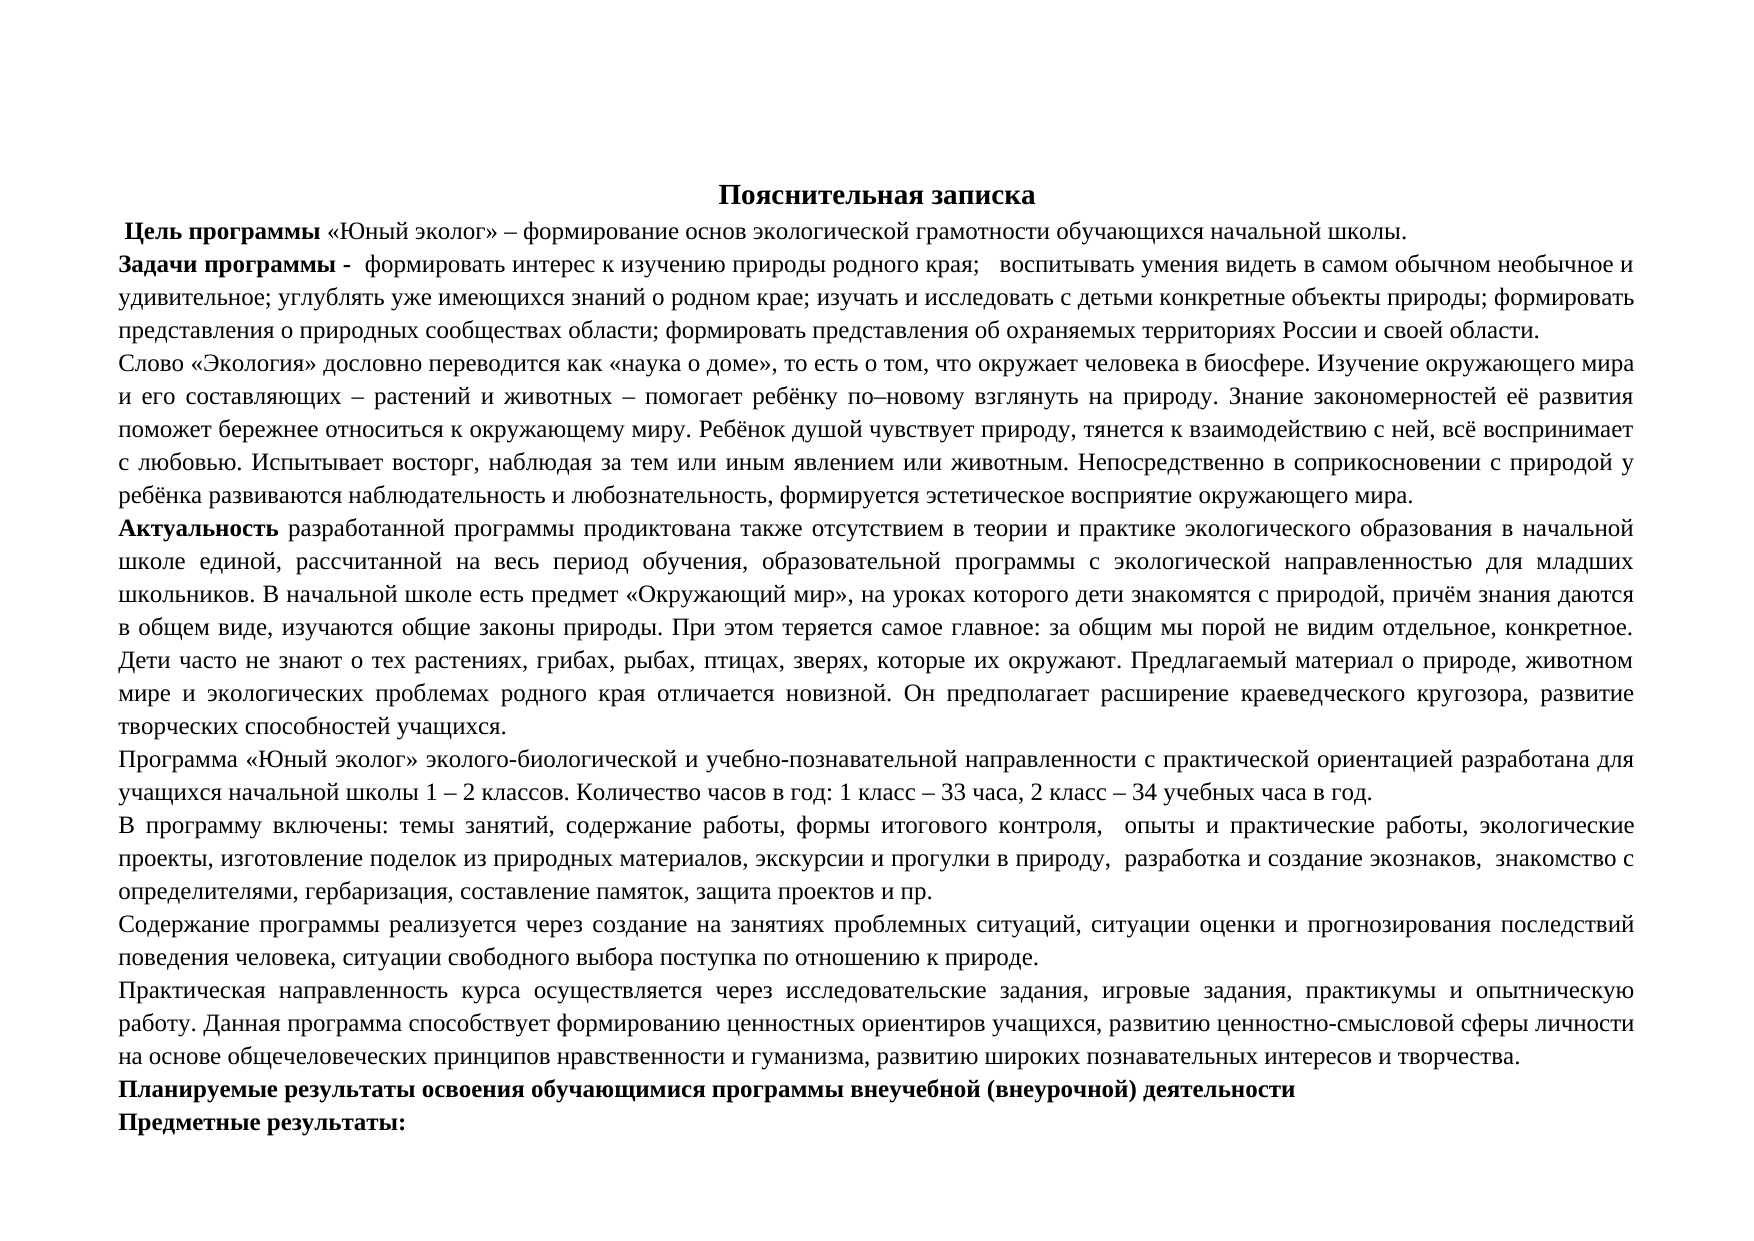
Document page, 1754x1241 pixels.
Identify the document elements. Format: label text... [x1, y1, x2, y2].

text Предметные результаты: [118, 1107, 1636, 1136]
text Цель программы «Юный эколог» – формирование основ экологической грамотности обучающихся начальной школы. [118, 216, 1636, 244]
text Планируемые результаты освоения обучающимися программы внеучебной (внеурочной) деятельности [118, 1074, 1636, 1103]
text Слово «Экология» дословно переводится как «наука о доме», то есть о том, что окружает человека в биосфере. Изучение окружающего мира и его составляющих – растений и животных – помогает ребёнку по–новому взглянуть на природу. Знание закономерностей её развития поможет бережнее относиться к окружающему миру. Ребёнок душой чувствует природу, тянется к взаимодействию с ней, всё воспринимает с любовью. Испытывает восторг, наблюдая за тем или иным явлением или животным. Непосредственно в соприкосновении с природой у ребёнка развиваются наблюдательность и любознательность, формируется эстетическое восприятие окружающего мира. [118, 348, 1636, 509]
text Пояснительная записка [118, 177, 1636, 211]
text В программу включены: темы занятий, содержание работы, формы итогового контроля, опыты и практические работы, экологические проекты, изготовление поделок из природных материалов, экскурсии и прогулки в природу, разработка и создание экознаков, знакомство с определителями, гербаризация, составление памяток, защита проектов и пр. [118, 810, 1636, 905]
text Практическая направленность курса осуществляется через исследовательские задания, игровые задания, практикумы и опытническую работу. Данная программа способствует формированию ценностных ориентиров учащихся, развитию ценностно-смысловой сферы личности на основе общечеловеческих принципов нравственности и гуманизма, развитию широких познавательных интересов и творчества. [118, 975, 1636, 1070]
text Содержание программы реализуется через создание на занятиях проблемных ситуаций, ситуации оценки и прогнозирования последствий поведения человека, ситуации свободного выбора поступка по отношению к природе. [118, 909, 1636, 971]
text Программа «Юный эколог» эколого-биологической и учебно-познавательной направленности с практической ориентацией разработана для учащихся начальной школы 1 – 2 классов. Количество часов в год: 1 класс – 33 часа, 2 класс – 34 учебных часа в год. [118, 744, 1636, 806]
text Актуальность разработанной программы продиктована также отсутствием в теории и практике экологического образования в начальной школе единой, рассчитанной на весь период обучения, образовательной программы с экологической направленностью для младших школьников. В начальной школе есть предмет «Окружающий мир», на уроках которого дети знакомятся с природой, причём знания даются в общем виде, изучаются общие законы природы. При этом теряется самое главное: за общим мы порой не видим отдельное, конкретное. Дети часто не знают о тех растениях, грибах, рыбах, птицах, зверях, которые их окружают. Предлагаемый материал о природе, животном мире и экологических проблемах родного края отличается новизной. Он предполагает расширение краеведческого кругозора, развитие творческих способностей учащихся. [118, 513, 1636, 740]
text Задачи программы - формировать интерес к изучению природы родного края; воспитывать умения видеть в самом обычном необычное и удивительное; углублять уже имеющихся знаний о родном крае; изучать и исследовать с детьми конкретные объекты природы; формировать представления о природных сообществах области; формировать представления об охраняемых территориях России и своей области. [118, 249, 1636, 343]
